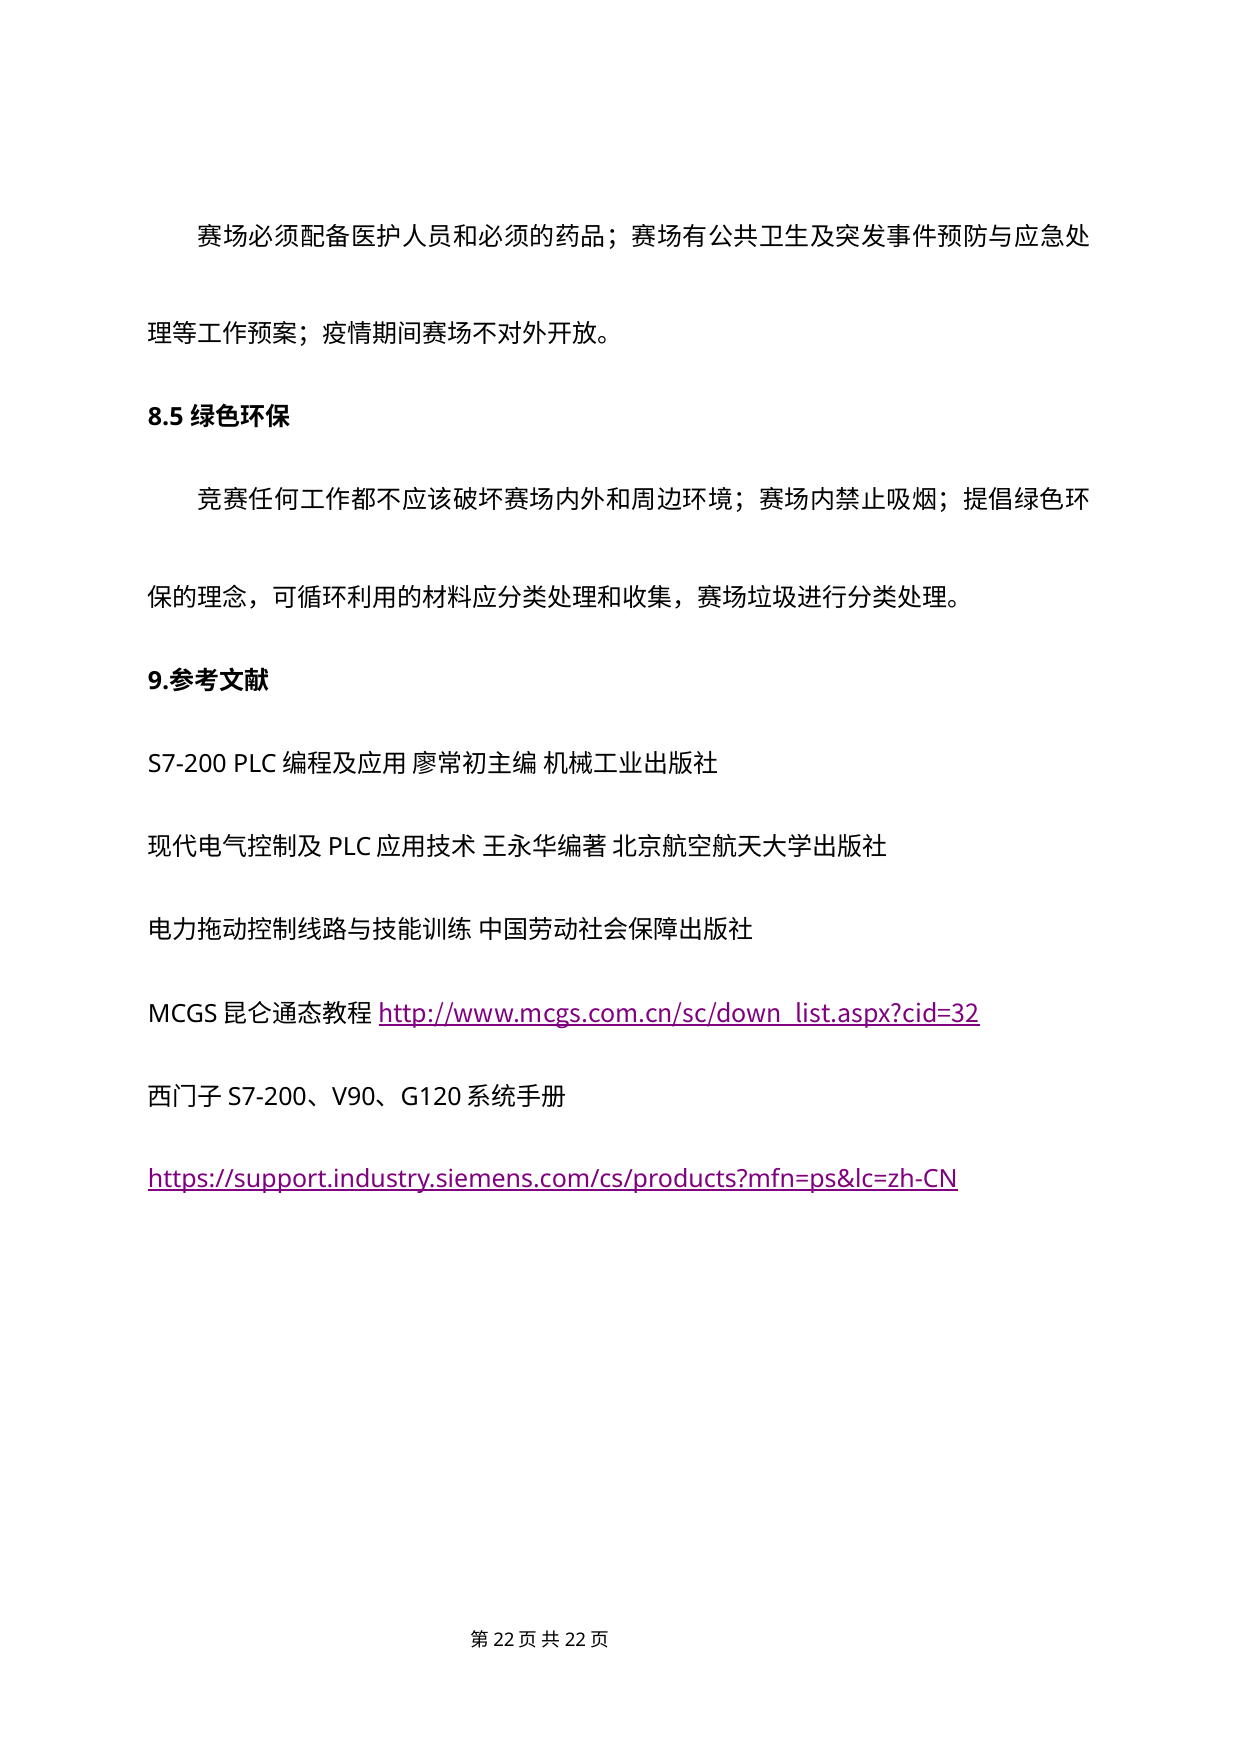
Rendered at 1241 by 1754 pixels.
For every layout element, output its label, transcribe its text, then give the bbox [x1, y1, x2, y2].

text 8.5 绿色环保 [148, 382, 1092, 447]
text 赛场必须配备医护人员和必须的药品；赛场有公共卫生及突发事件预防与应急处理等工作预案；疫情期间赛场不对外开放。 [148, 202, 1092, 364]
text 竞赛任何工作都不应该破坏赛场内外和周边环境；赛场内禁止吸烟；提倡绿色环保的理念，可循环利用的材料应分类处理和收集，赛场垃圾进行分类处理。 [148, 466, 1092, 628]
text https://support.industry.siemens.com/cs/products?mfn=ps&lc=zh-CN [148, 1145, 1092, 1210]
text MCGS昆仑通态教程 http://www.mcgs.com.cn/sc/down_list.aspx?cid=32 [148, 979, 1092, 1044]
text 现代电气控制及PLC应用技术 王永华编著 北京航空航天大学出版社 [148, 812, 1092, 877]
text S7-200 PLC编程及应用 廖常初主编 机械工业出版社 [148, 729, 1092, 794]
text 9.参考文献 [148, 646, 1092, 711]
text 电力拖动控制线路与技能训练 中国劳动社会保障出版社 [148, 896, 1092, 961]
text 西门子S7-200、V90、G120系统手册 [148, 1062, 1092, 1127]
